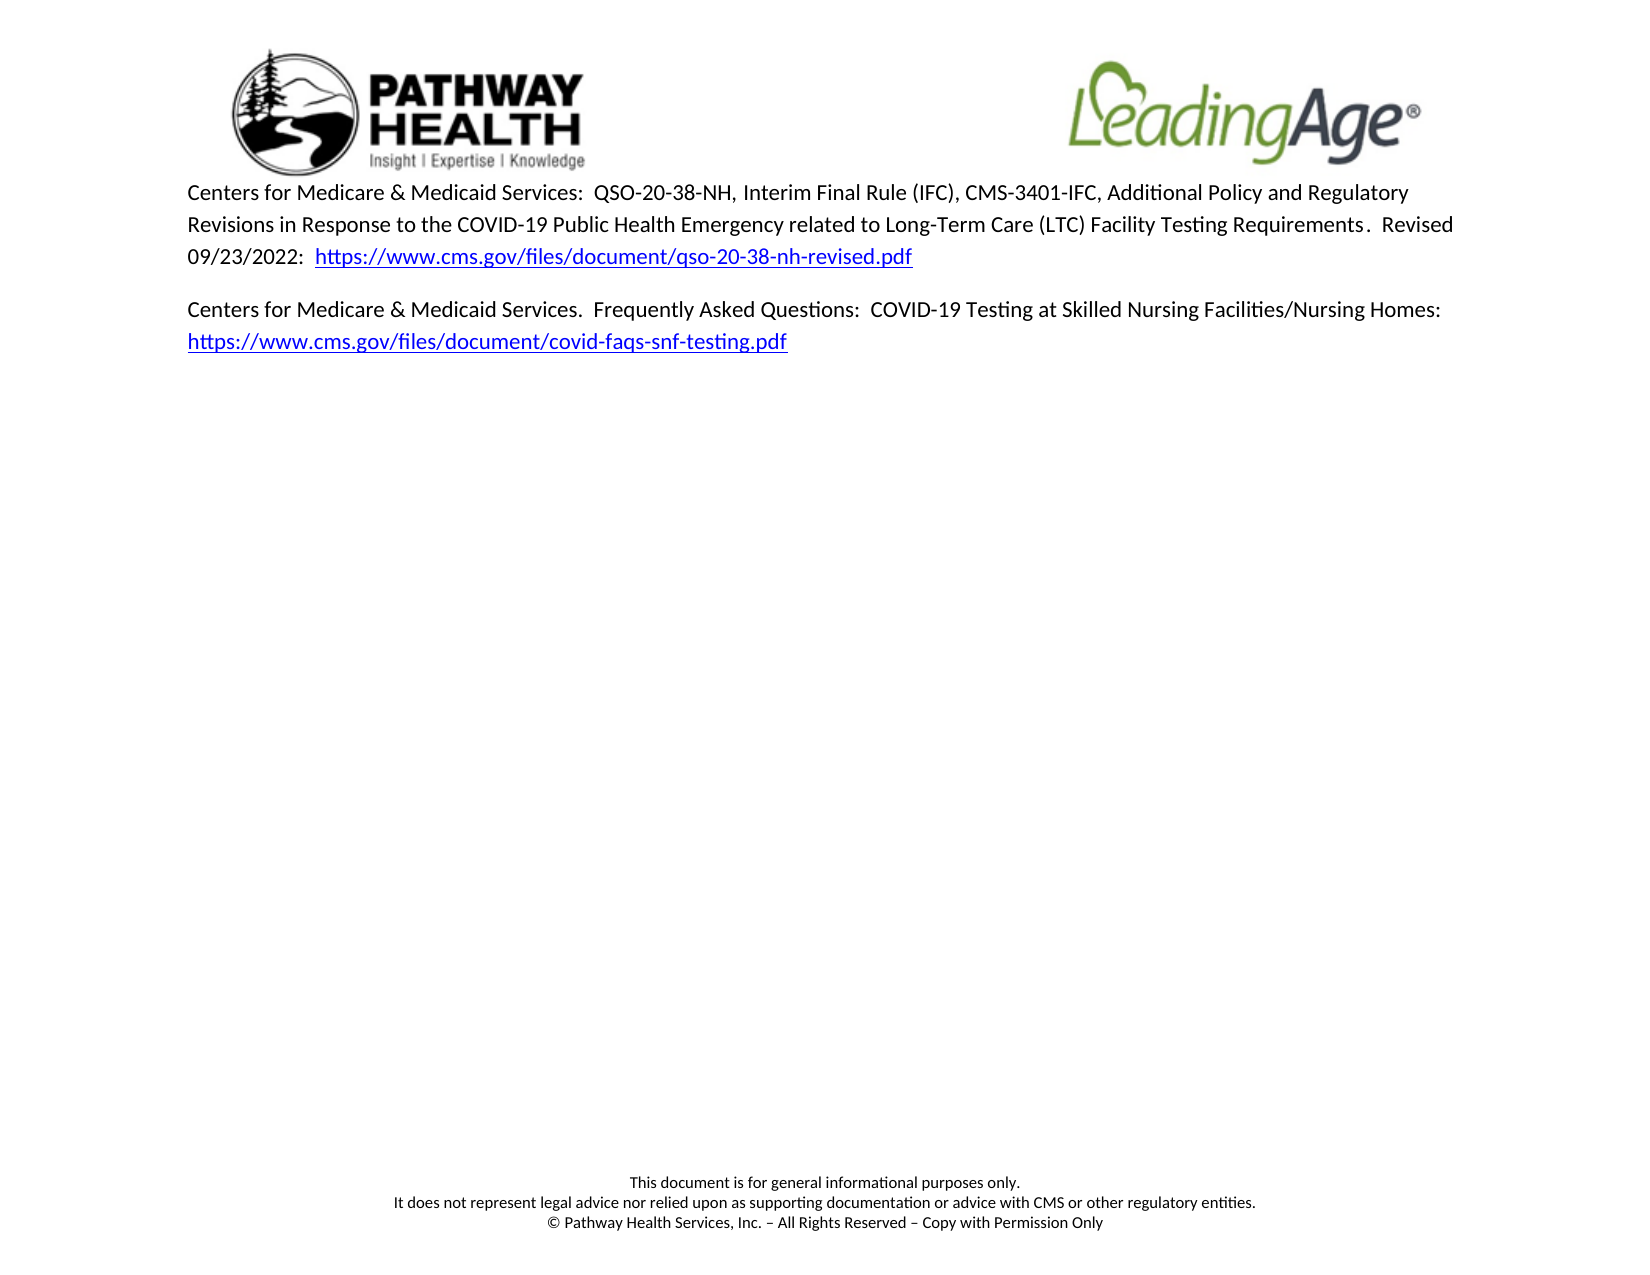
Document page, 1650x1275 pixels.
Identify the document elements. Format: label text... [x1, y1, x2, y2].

text Centers for Medicare & Medicaid Services. Frequently Asked Questions: COVID-19 Testing at Skilled Nursing Facilities/Nursing Homes: https://www.cms.gov/files/document/covid-faqs-snf-testing.pdf [187, 296, 1500, 356]
picture [225, 46, 593, 178]
text Centers for Medicare & Medicaid Services: QSO-20-38-NH, Interim Final Rule (IFC), CMS-3401-IFC, Additional Policy and Regulatory Revisions in Response to the COVID-19 Public Health Emergency related to Long-Term Care (LTC) Facility Testing Requirements. Revised 09/23/2022: https://www.cms.gov/files/document/qso-20-38-nh-revised.pdf [187, 178, 1500, 271]
picture [1063, 51, 1428, 179]
